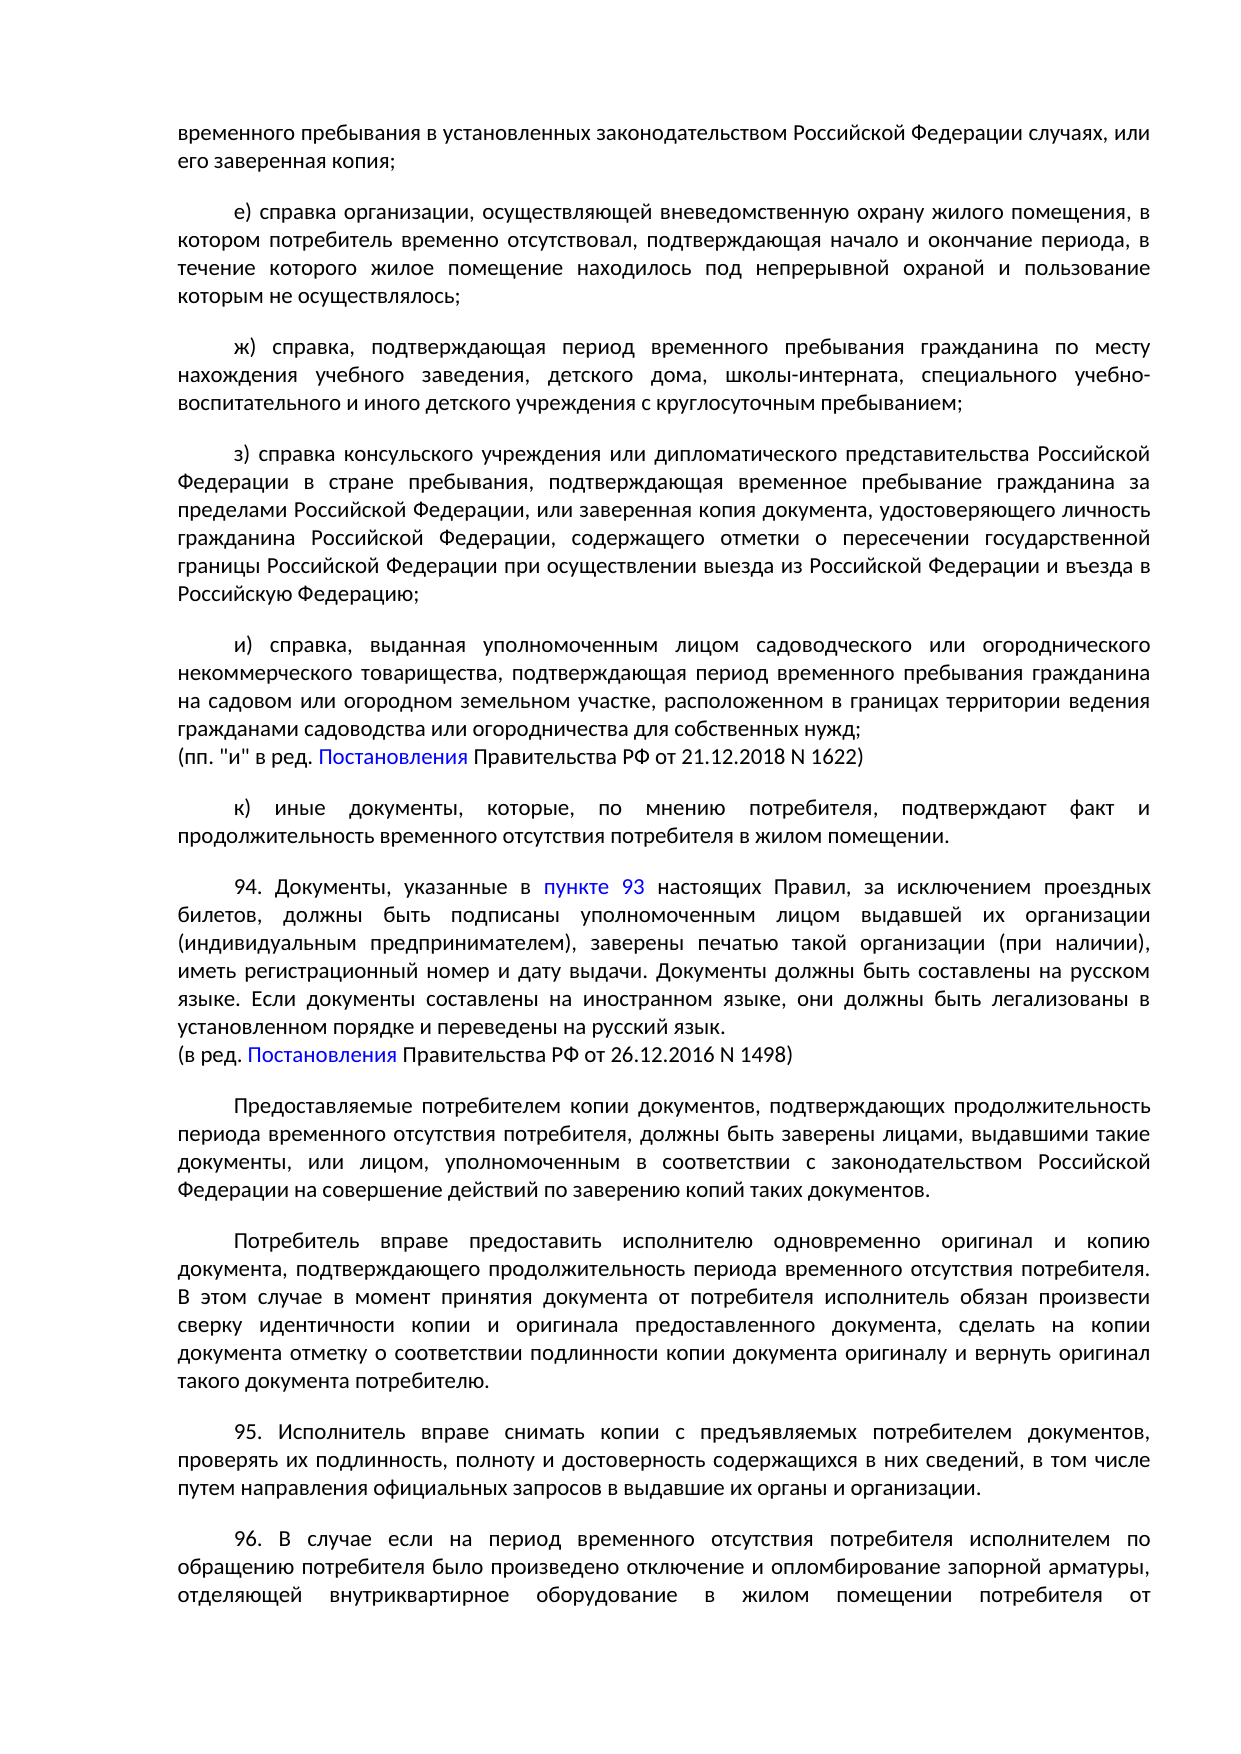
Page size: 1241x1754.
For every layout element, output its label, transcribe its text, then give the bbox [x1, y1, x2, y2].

text к) иные документы, которые, по мнению потребителя, подтверждают факт и продолжительность временного отсутствия потребителя в жилом помещении. [177, 793, 1152, 849]
text (в ред. Постановления Правительства РФ от 26.12.2016 N 1498) [177, 1040, 1152, 1068]
text е) справка организации, осуществляющей вневедомственную охрану жилого помещения, в котором потребитель временно отсутствовал, подтверждающая начало и окончание периода, в течение которого жилое помещение находилось под непрерывной охраной и пользование которым не осуществлялось; [177, 197, 1152, 309]
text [177, 118, 1152, 174]
text (пп. "и" в ред. Постановления Правительства РФ от 21.12.2018 N 1622) [177, 742, 1152, 770]
text Предоставляемые потребителем копии документов, подтверждающих продолжительность периода временного отсутствия потребителя, должны быть заверены лицами, выдавшими такие документы, или лицом, уполномоченным в соответствии с законодательством Российской Федерации на совершение действий по заверению копий таких документов. [177, 1091, 1152, 1203]
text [177, 1524, 1152, 1608]
text и) справка, выданная уполномоченным лицом садоводческого или огороднического некоммерческого товарищества, подтверждающая период временного пребывания гражданина на садовом или огородном земельном участке, расположенном в границах территории ведения гражданами садоводства или огородничества для собственных нужд; [177, 630, 1152, 742]
text ж) справка, подтверждающая период временного пребывания гражданина по месту нахождения учебного заведения, детского дома, школы-интерната, специального учебно-воспитательного и иного детского учреждения с круглосуточным пребыванием; [177, 332, 1152, 416]
text Потребитель вправе предоставить исполнителю одновременно оригинал и копию документа, подтверждающего продолжительность периода временного отсутствия потребителя. В этом случае в момент принятия документа от потребителя исполнитель обязан произвести сверку идентичности копии и оригинала предоставленного документа, сделать на копии документа отметку о соответствии подлинности копии документа оригиналу и вернуть оригинал такого документа потребителю. [177, 1226, 1152, 1394]
text 94. Документы, указанные в пункте 93 настоящих Правил, за исключением проездных билетов, должны быть подписаны уполномоченным лицом выдавшей их организации (индивидуальным предпринимателем), заверены печатью такой организации (при наличии), иметь регистрационный номер и дату выдачи. Документы должны быть составлены на русском языке. Если документы составлены на иностранном языке, они должны быть легализованы в установленном порядке и переведены на русский язык. [177, 872, 1152, 1040]
text з) справка консульского учреждения или дипломатического представительства Российской Федерации в стране пребывания, подтверждающая временное пребывание гражданина за пределами Российской Федерации, или заверенная копия документа, удостоверяющего личность гражданина Российской Федерации, содержащего отметки о пересечении государственной границы Российской Федерации при осуществлении выезда из Российской Федерации и въезда в Российскую Федерацию; [177, 439, 1152, 607]
text 95. Исполнитель вправе снимать копии с предъявляемых потребителем документов, проверять их подлинность, полноту и достоверность содержащихся в них сведений, в том числе путем направления официальных запросов в выдавшие их органы и организации. [177, 1417, 1152, 1501]
